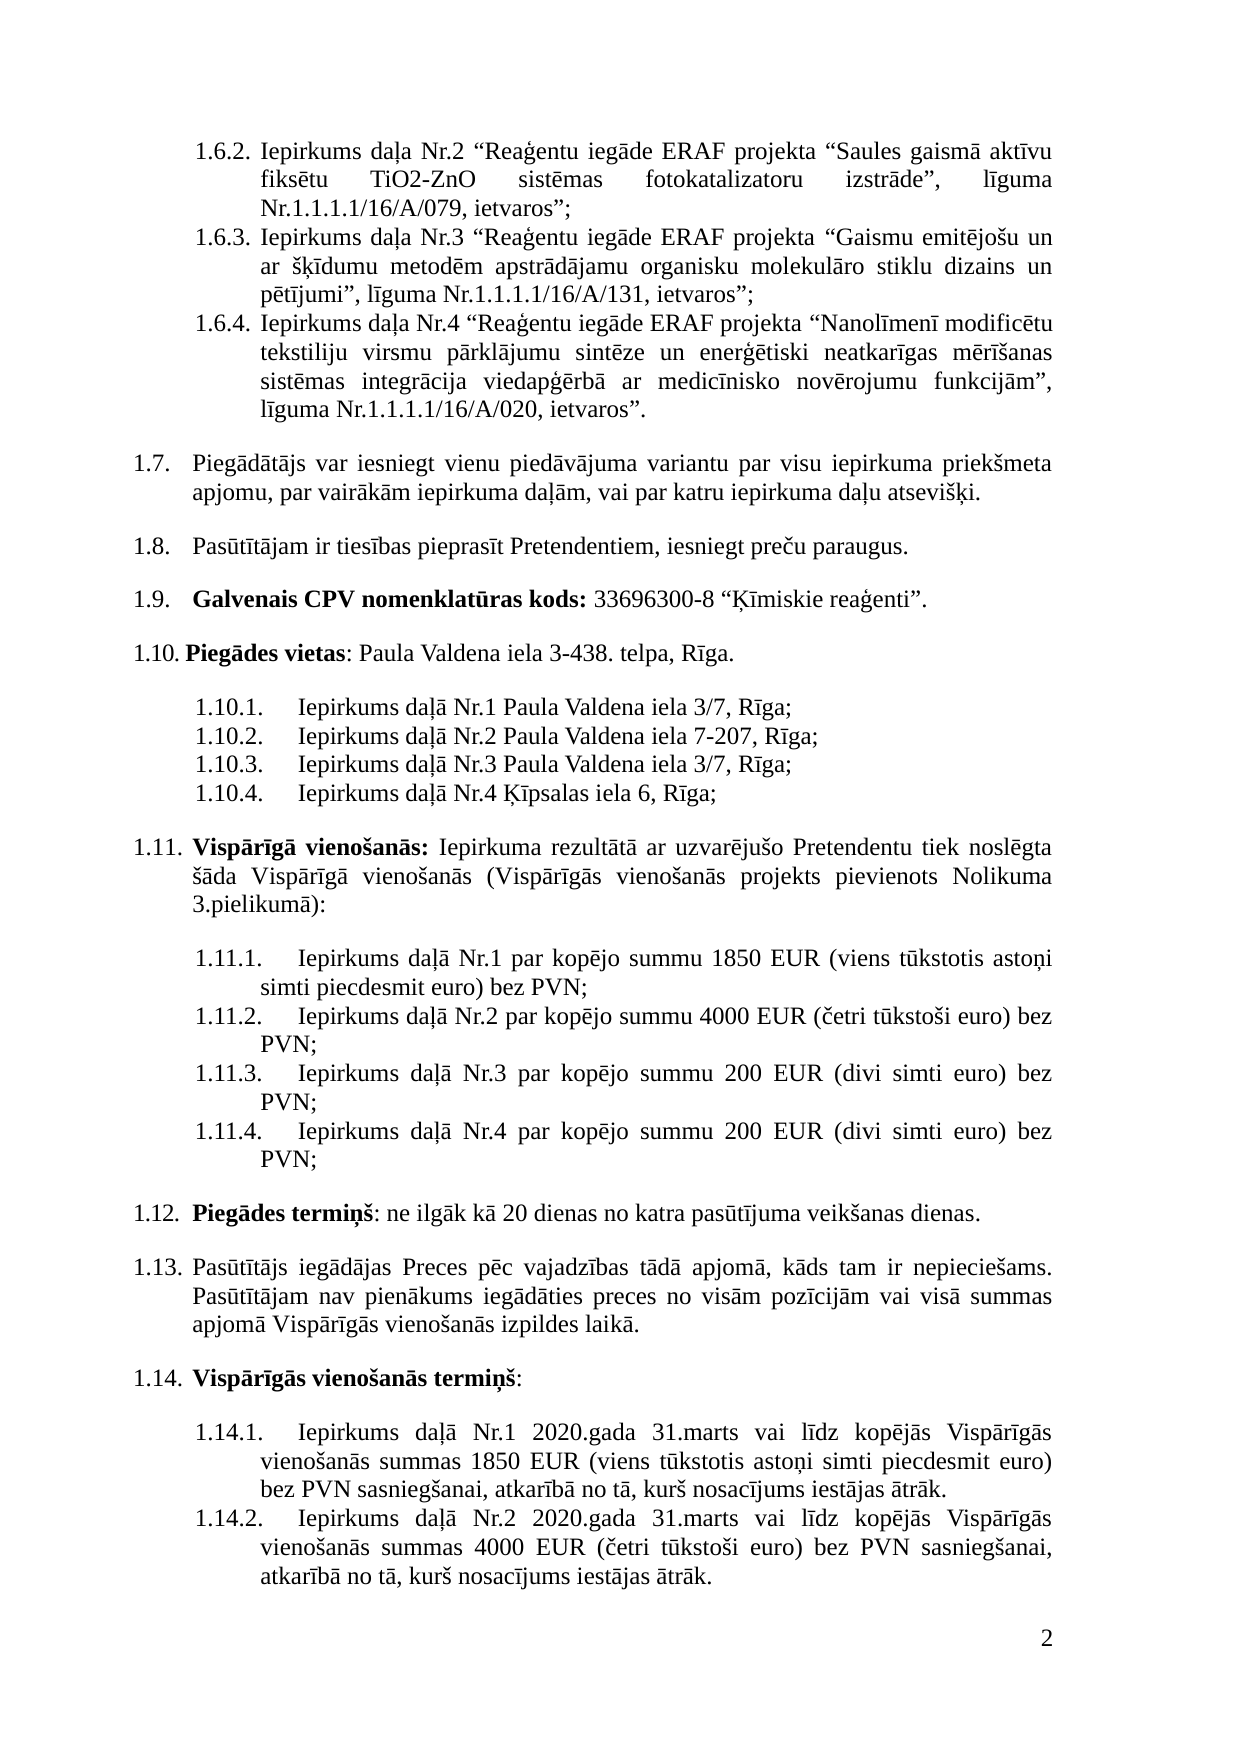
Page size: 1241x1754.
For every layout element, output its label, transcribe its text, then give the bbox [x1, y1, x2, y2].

list Piegādes vietas: Paula Valdena iela 3-438. telpa, Rīga. [133, 638, 1053, 667]
text Pasūtītājs iegādājas Preces pēc vajadzības tādā apjomā, kāds tam ir nepieciešams. Pasūtītājam nav pienākums iegādāties preces no visām pozīcijām vai visā summas apjomā Vispārīgās vienošanās izpildes laikā. [133, 1252, 1053, 1338]
list Iepirkums daļā Nr.1 par kopējo summu 1850 EUR (viens tūkstotis astoņi simti piecdesmit euro) bez PVN; [194, 943, 1053, 1001]
text Piegādes termiņš: ne ilgāk kā 20 dienas no katra pasūtījuma veikšanas dienas. [133, 1198, 1053, 1227]
text Vispārīgās vienošanās termiņš: [133, 1363, 1053, 1392]
text Vispārīgā vienošanās: Iepirkuma rezultātā ar uzvarējušo Pretendentu tiek noslēgta šāda Vispārīgā vienošanās (Vispārīgās vienošanās projekts pievienots Nolikuma 3.pielikumā): [133, 832, 1053, 918]
list Iepirkums daļā Nr.3 par kopējo summu 200 EUR (divi simti euro) bez PVN; [194, 1058, 1053, 1116]
list Iepirkums daļā Nr.2 Paula Valdena iela 7-207, Rīga; [194, 721, 1053, 749]
list Iepirkums daļā Nr.1 Paula Valdena iela 3/7, Rīga; [194, 692, 1053, 721]
text Piegādātājs var iesniegt vienu piedāvājuma variantu par visu iepirkuma priekšmeta apjomu, par vairākām iepirkuma daļām, vai par katru iepirkuma daļu atsevišķi. [133, 448, 1053, 506]
list Iepirkums daļa Nr.4 “Reaģentu iegāde ERAF projekta “Nanolīmenī modificētu tekstiliju virsmu pārklājumu sintēze un enerģētiski neatkarīgas mērīšanas sistēmas integrācija viedapģērbā ar medicīnisko novērojumu funkcijām”, līguma Nr.1.1.1.1/16/A/020, ietvaros”. [194, 308, 1053, 423]
list Iepirkums daļā Nr.2 2020.gada 31.marts vai līdz kopējās Vispārīgās vienošanās summas 4000 EUR (četri tūkstoši euro) bez PVN sasniegšanai, atkarībā no tā, kurš nosacījums iestājas ātrāk. [194, 1503, 1053, 1589]
list Iepirkums daļa Nr.2 “Reaģentu iegāde ERAF projekta “Saules gaismā aktīvu fiksētu TiO2-ZnO sistēmas fotokatalizatoru izstrāde”, līguma Nr.1.1.1.1/16/A/079, ietvaros”; [194, 136, 1053, 222]
list Iepirkums daļā Nr.4 par kopējo summu 200 EUR (divi simti euro) bez PVN; [194, 1116, 1053, 1173]
list Iepirkums daļā Nr.3 Paula Valdena iela 3/7, Rīga; [194, 749, 1053, 778]
list Iepirkums daļā Nr.2 par kopējo summu 4000 EUR (četri tūkstoši euro) bez PVN; [194, 1001, 1053, 1058]
list Iepirkums daļa Nr.3 “Reaģentu iegāde ERAF projekta “Gaismu emitējošu un ar šķīdumu metodēm apstrādājamu organisku molekulāro stiklu dizains un pētījumi”, līguma Nr.1.1.1.1/16/A/131, ietvaros”; [194, 222, 1053, 308]
text Galvenais CPV nomenklatūras kods: 33696300-8 “Ķīmiskie reaģenti”. [133, 584, 1053, 613]
list Iepirkums daļā Nr.1 2020.gada 31.marts vai līdz kopējās Vispārīgās vienošanās summas 1850 EUR (viens tūkstotis astoņi simti piecdesmit euro) bez PVN sasniegšanai, atkarībā no tā, kurš nosacījums iestājas ātrāk. [194, 1417, 1053, 1503]
list Iepirkums daļā Nr.4 Ķīpsalas iela 6, Rīga; [194, 778, 1053, 807]
text Pasūtītājam ir tiesības pieprasīt Pretendentiem, iesniegt preču paraugus. [133, 531, 1053, 559]
